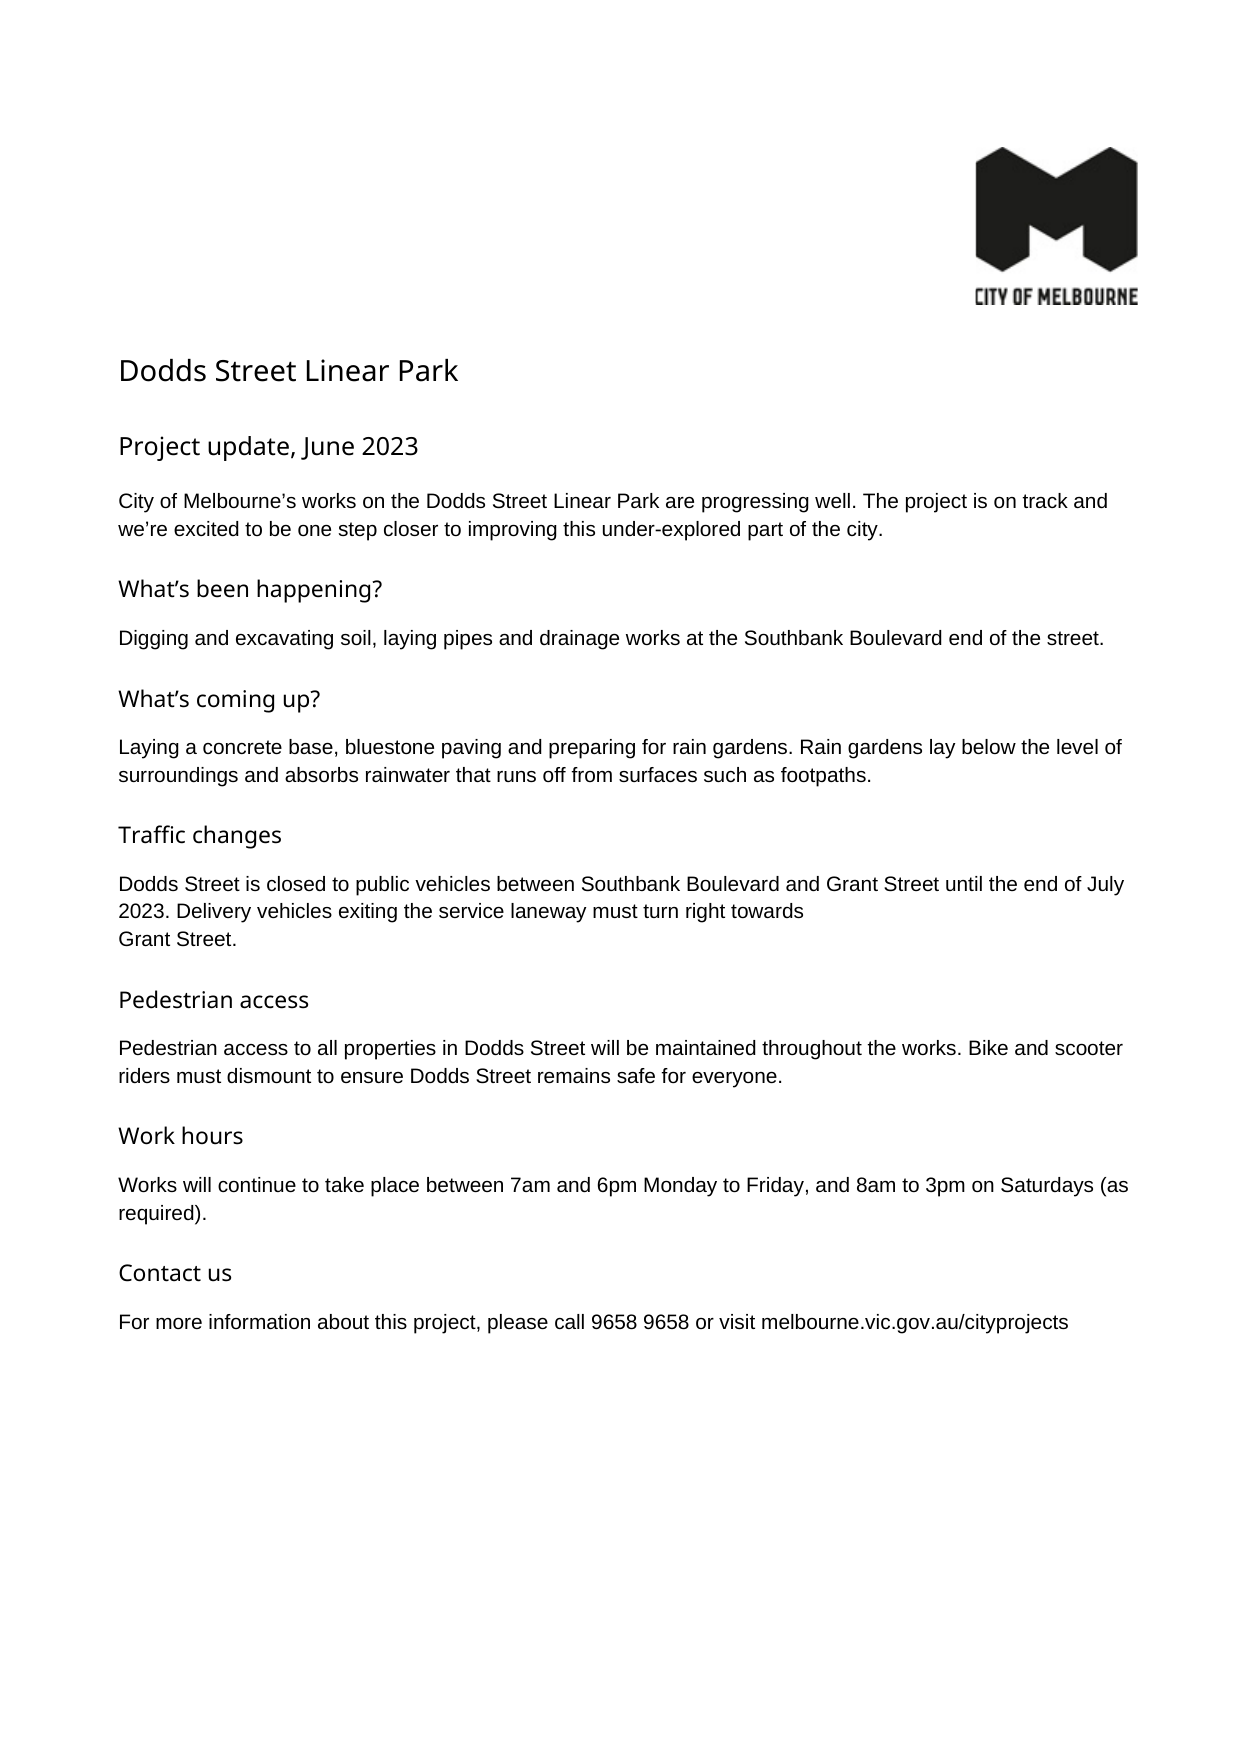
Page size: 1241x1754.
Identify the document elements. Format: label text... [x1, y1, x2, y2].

text Dodds Street is closed to public vehicles between Southbank Boulevard and Grant Street until the end of July 2023. Delivery vehicles exiting the service laneway must turn right towards Grant Street. [118, 872, 1137, 951]
text City of Melbourne’s works on the Dodds Street Linear Park are progressing well. The project is on track and we’re excited to be one step closer to improving this under-explored part of the city. [118, 489, 1137, 541]
text Laying a concrete base, bluestone paving and preparing for rain gardens. Rain gardens lay below the level of surroundings and absorbs rainwater that runs off from surfaces such as footpaths. [118, 735, 1137, 787]
text Works will continue to take place between 7am and 6pm Monday to Friday, and 8am to 3pm on Saturdays (as required). [118, 1173, 1137, 1224]
picture [975, 147, 1138, 305]
subtitle Work hours [118, 1120, 1137, 1152]
subtitle Dodds Street Linear Park [118, 350, 1137, 390]
text Digging and excavating soil, laying pipes and drainage works at the Southbank Boulevard end of the street. [118, 626, 1137, 650]
subtitle What’s been happening? [118, 573, 1137, 604]
subtitle Contact us [118, 1257, 1137, 1288]
subtitle Project update, June 2023 [118, 429, 1137, 463]
subtitle Pedestrian access [118, 983, 1137, 1015]
text For more information about this project, please call 9658 9658 or visit melbourne.vic.gov.au/cityprojects [118, 1310, 1137, 1334]
text Pedestrian access to all properties in Dodds Street will be maintained throughout the works. Bike and scooter riders must dismount to ensure Dodds Street remains safe for everyone. [118, 1036, 1137, 1088]
subtitle Traffic changes [118, 819, 1137, 851]
subtitle What’s coming up? [118, 682, 1137, 714]
